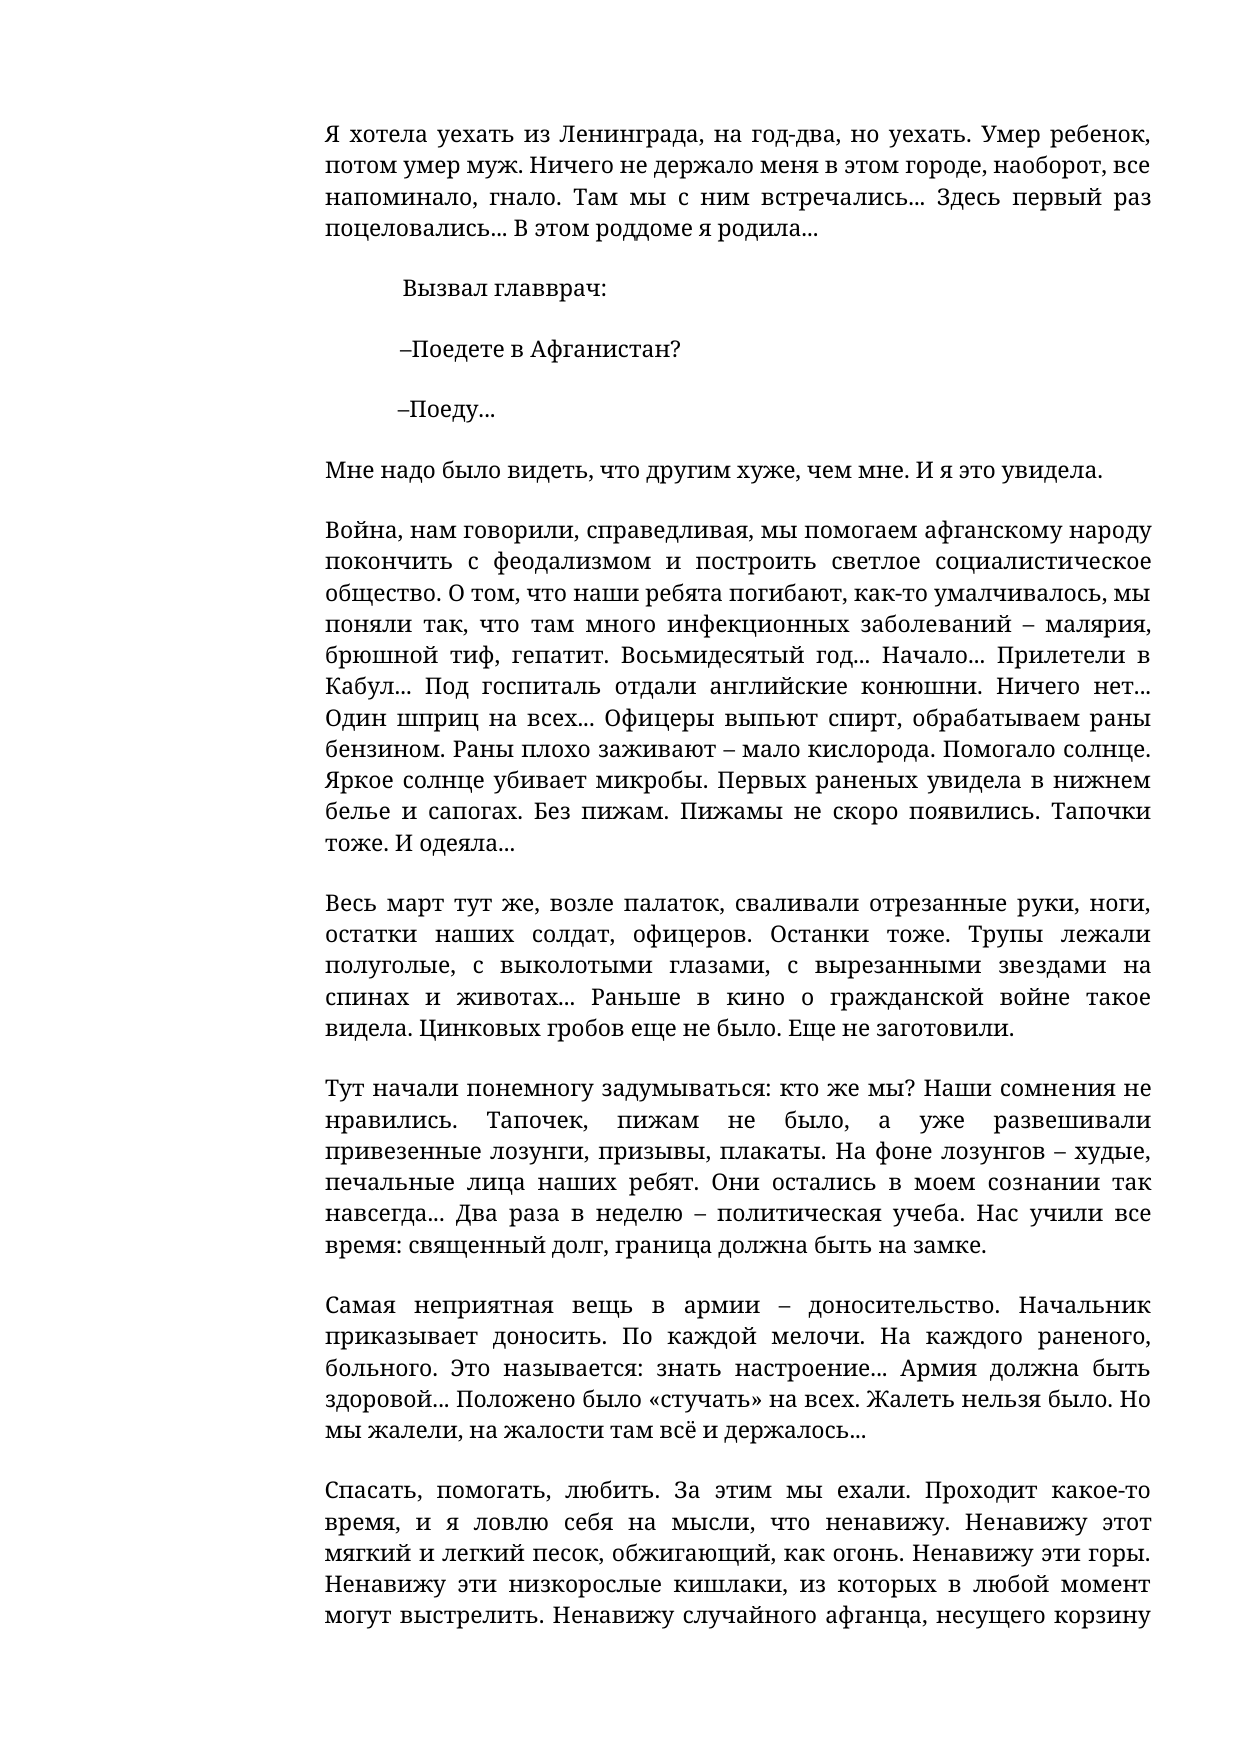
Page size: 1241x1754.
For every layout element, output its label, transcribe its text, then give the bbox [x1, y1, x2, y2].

text Самая неприятная вещь в армии – доносительство. Начальник приказывает доносить. По каждой мелочи. На каждого раненого, больного. Это называется: знать настроение... Армия должна быть здоровой... Положено было «стучать» на всех. Жалеть нельзя было. Но мы жалели, на жалости там всё и держалось... [325, 1289, 1152, 1445]
text Вызвал главврач: [400, 272, 1152, 303]
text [324, 1474, 1152, 1631]
text Весь март тут же, возле палаток, сваливали отрезанные руки, ноги, остатки наших солдат, офицеров. Останки тоже. Трупы лежали полуголые, с выколотыми глазами, с вырезанными звездами на спинах и животах... Раньше в кино о гражданской войне такое видела. Цинковых гробов еще не было. Еще не заготовили. [325, 887, 1152, 1043]
text Мне надо было видеть, что другим хуже, чем мне. И я это увидела. [325, 453, 1152, 485]
text Тут начали понемногу задумываться: кто же мы? Наши сомнения не нравились. Тапочек, пижам не было, а уже развешивали привезенные лозунги, призывы, плакаты. На фоне лозунгов – худые, печальные лица наших ребят. Они остались в моем сознании так навсегда... Два раза в неделю – политическая учеба. Нас учили все время: священный долг, граница должна быть на замке. [325, 1072, 1152, 1260]
text –Поедете в Афганистан? [398, 333, 1152, 364]
text –Поеду... [395, 393, 1152, 424]
text Я хотела уехать из Ленинграда, на год-два, но уехать. Умер ребенок, потом умер муж. Ничего не держало меня в этом городе, наоборот, все напоминало, гнало. Там мы с ним встречались... Здесь первый раз поцеловались... В этом роддоме я родила... [325, 118, 1152, 243]
text Война, нам говорили, справедливая, мы помогаем афганскому народу покончить с феодализмом и построить светлое социалистическое общество. О том, что наши ребята погибают, как-то умалчивалось, мы поняли так, что там много инфекционных заболеваний – малярия, брюшной тиф, гепатит. Восьмидесятый год... Начало... Прилетели в Кабул... Под госпиталь отдали английские конюшни. Ничего нет... Один шприц на всех... Офицеры выпьют спирт, обрабатываем раны бензином. Раны плохо заживают – мало кислорода. Помогало солнце. Яркое солнце убивает микробы. Первых раненых увидела в нижнем белье и сапогах. Без пижам. Пижамы не скоро появились. Тапочки тоже. И одеяла... [325, 514, 1152, 858]
